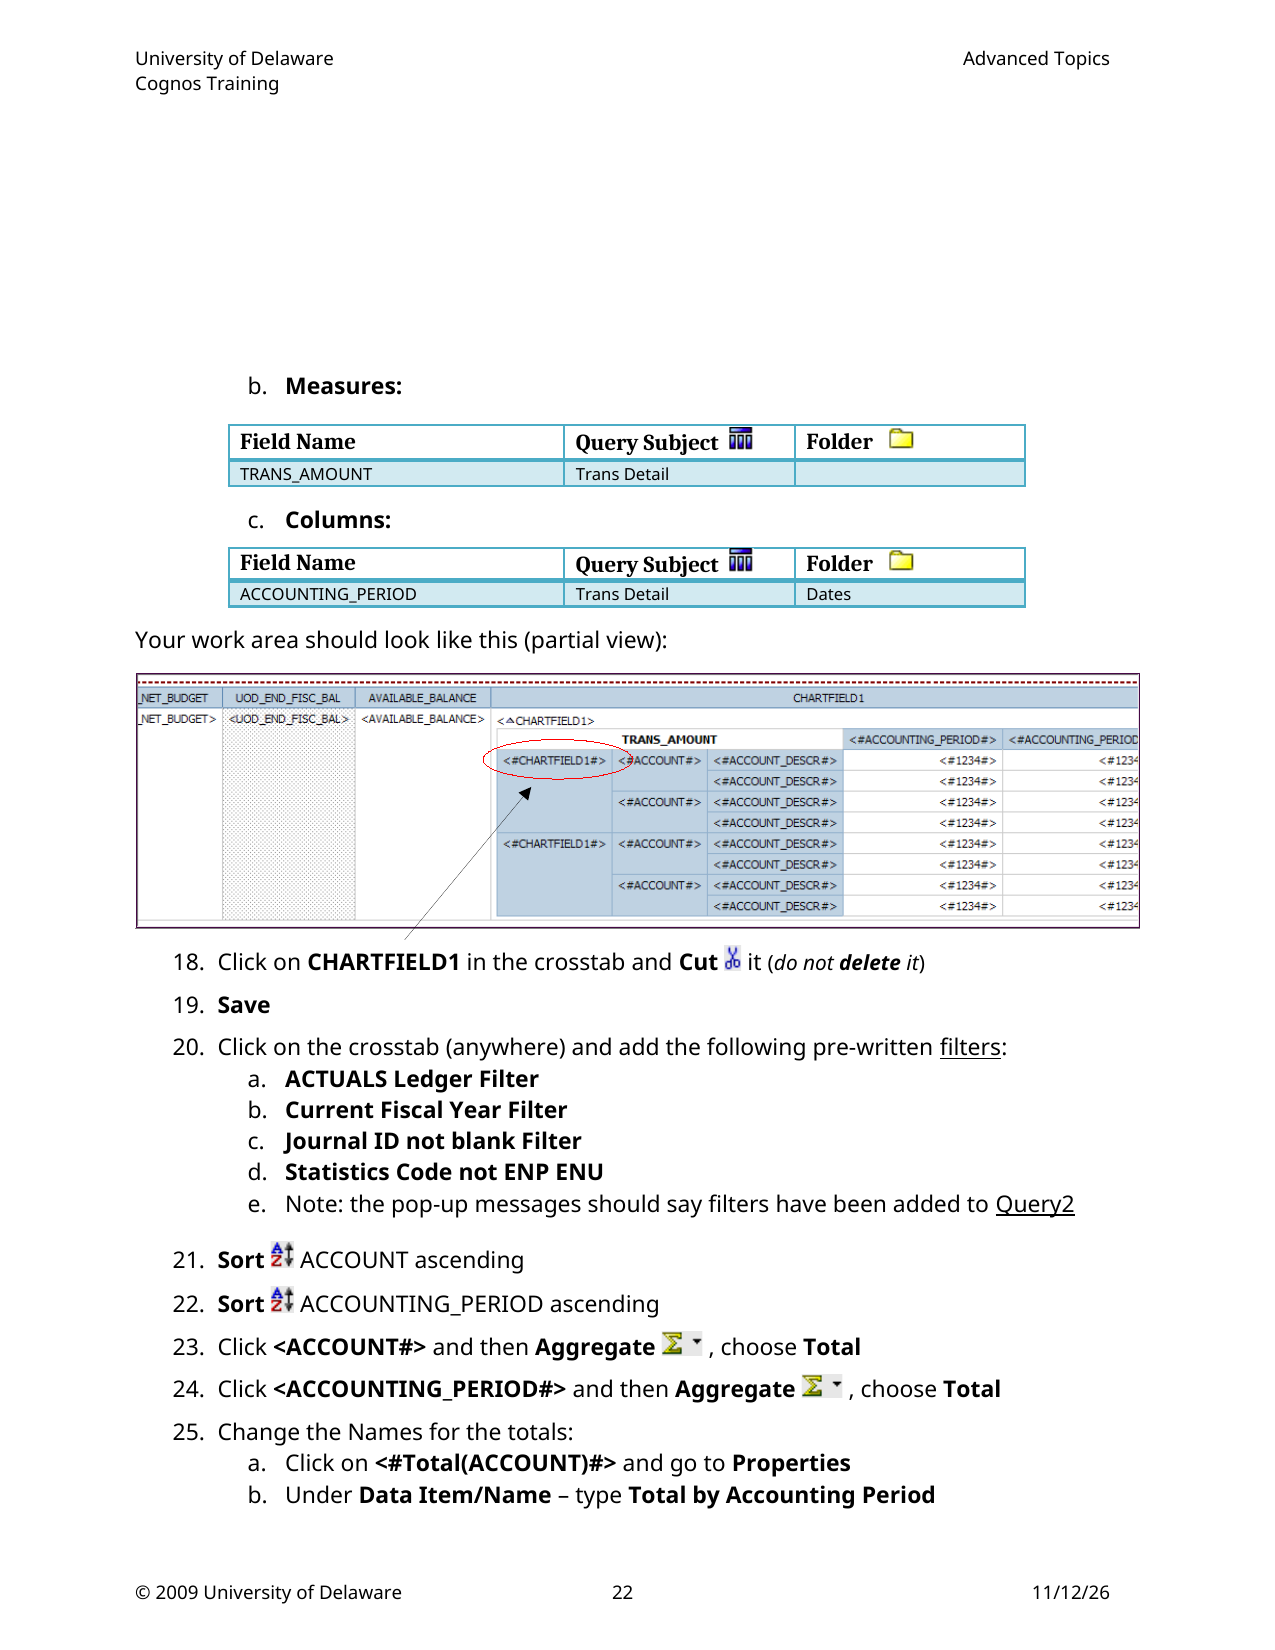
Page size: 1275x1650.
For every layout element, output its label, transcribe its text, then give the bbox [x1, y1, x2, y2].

table_header Folder [796, 426, 1024, 457]
picture [888, 427, 915, 450]
list Click on <#Total(ACCOUNT)#> and go to Properties [247, 1447, 1140, 1478]
table_header Field Name [230, 549, 563, 578]
list Statistics Code not ENP ENU [247, 1156, 1140, 1187]
list Journal ID not blank Filter [247, 1125, 1140, 1156]
list Under Data Item/Name – type Total by Accounting Period [247, 1478, 1140, 1510]
list ACTUALS Ledger Filter [247, 1062, 1140, 1094]
picture [724, 945, 742, 971]
list Current Fiscal Year Filter [247, 1094, 1140, 1125]
list Measures: [247, 370, 1140, 401]
picture [888, 549, 915, 572]
list Note: the pop-up messages should say filters have been added to Query2 [247, 1187, 1140, 1219]
table_header Field Name [230, 426, 563, 457]
table_cell Trans Detail [565, 462, 794, 485]
table_cell Dates [796, 583, 1024, 605]
list Click on CHARTFIELD1 in the crosstab and Cut it (do not delete it) [172, 946, 1140, 977]
table_header Folder [796, 549, 1024, 578]
list Click <ACCOUNT#> and then Aggregate , choose Total [172, 1331, 1140, 1362]
picture [661, 1331, 703, 1356]
list Sort ACCOUNT ascending [172, 1241, 1140, 1275]
list Sort ACCOUNTING_PERIOD ascending [172, 1286, 1140, 1319]
table_header Query Subject [565, 549, 794, 578]
table_header Query Subject [565, 426, 794, 457]
list Save [172, 989, 1140, 1020]
picture [270, 1241, 294, 1268]
list Click on the crosstab (anywhere) and add the following pre-written filters: [172, 1031, 1140, 1062]
list Columns: [247, 504, 1140, 535]
table_cell [796, 462, 1024, 485]
picture [801, 1374, 843, 1398]
picture [728, 427, 754, 451]
table_cell ACCOUNTING_PERIOD [230, 583, 563, 605]
list Click <ACCOUNTING_PERIOD#> and then Aggregate , choose Total [172, 1373, 1140, 1405]
list Change the Names for the totals: [172, 1416, 1140, 1447]
text Your work area should look like this (partial view): [135, 624, 1140, 656]
table_cell TRANS_AMOUNT [230, 462, 563, 485]
picture [135, 672, 1140, 929]
picture [270, 1286, 294, 1313]
picture [728, 548, 754, 573]
table_cell Trans Detail [565, 583, 794, 605]
